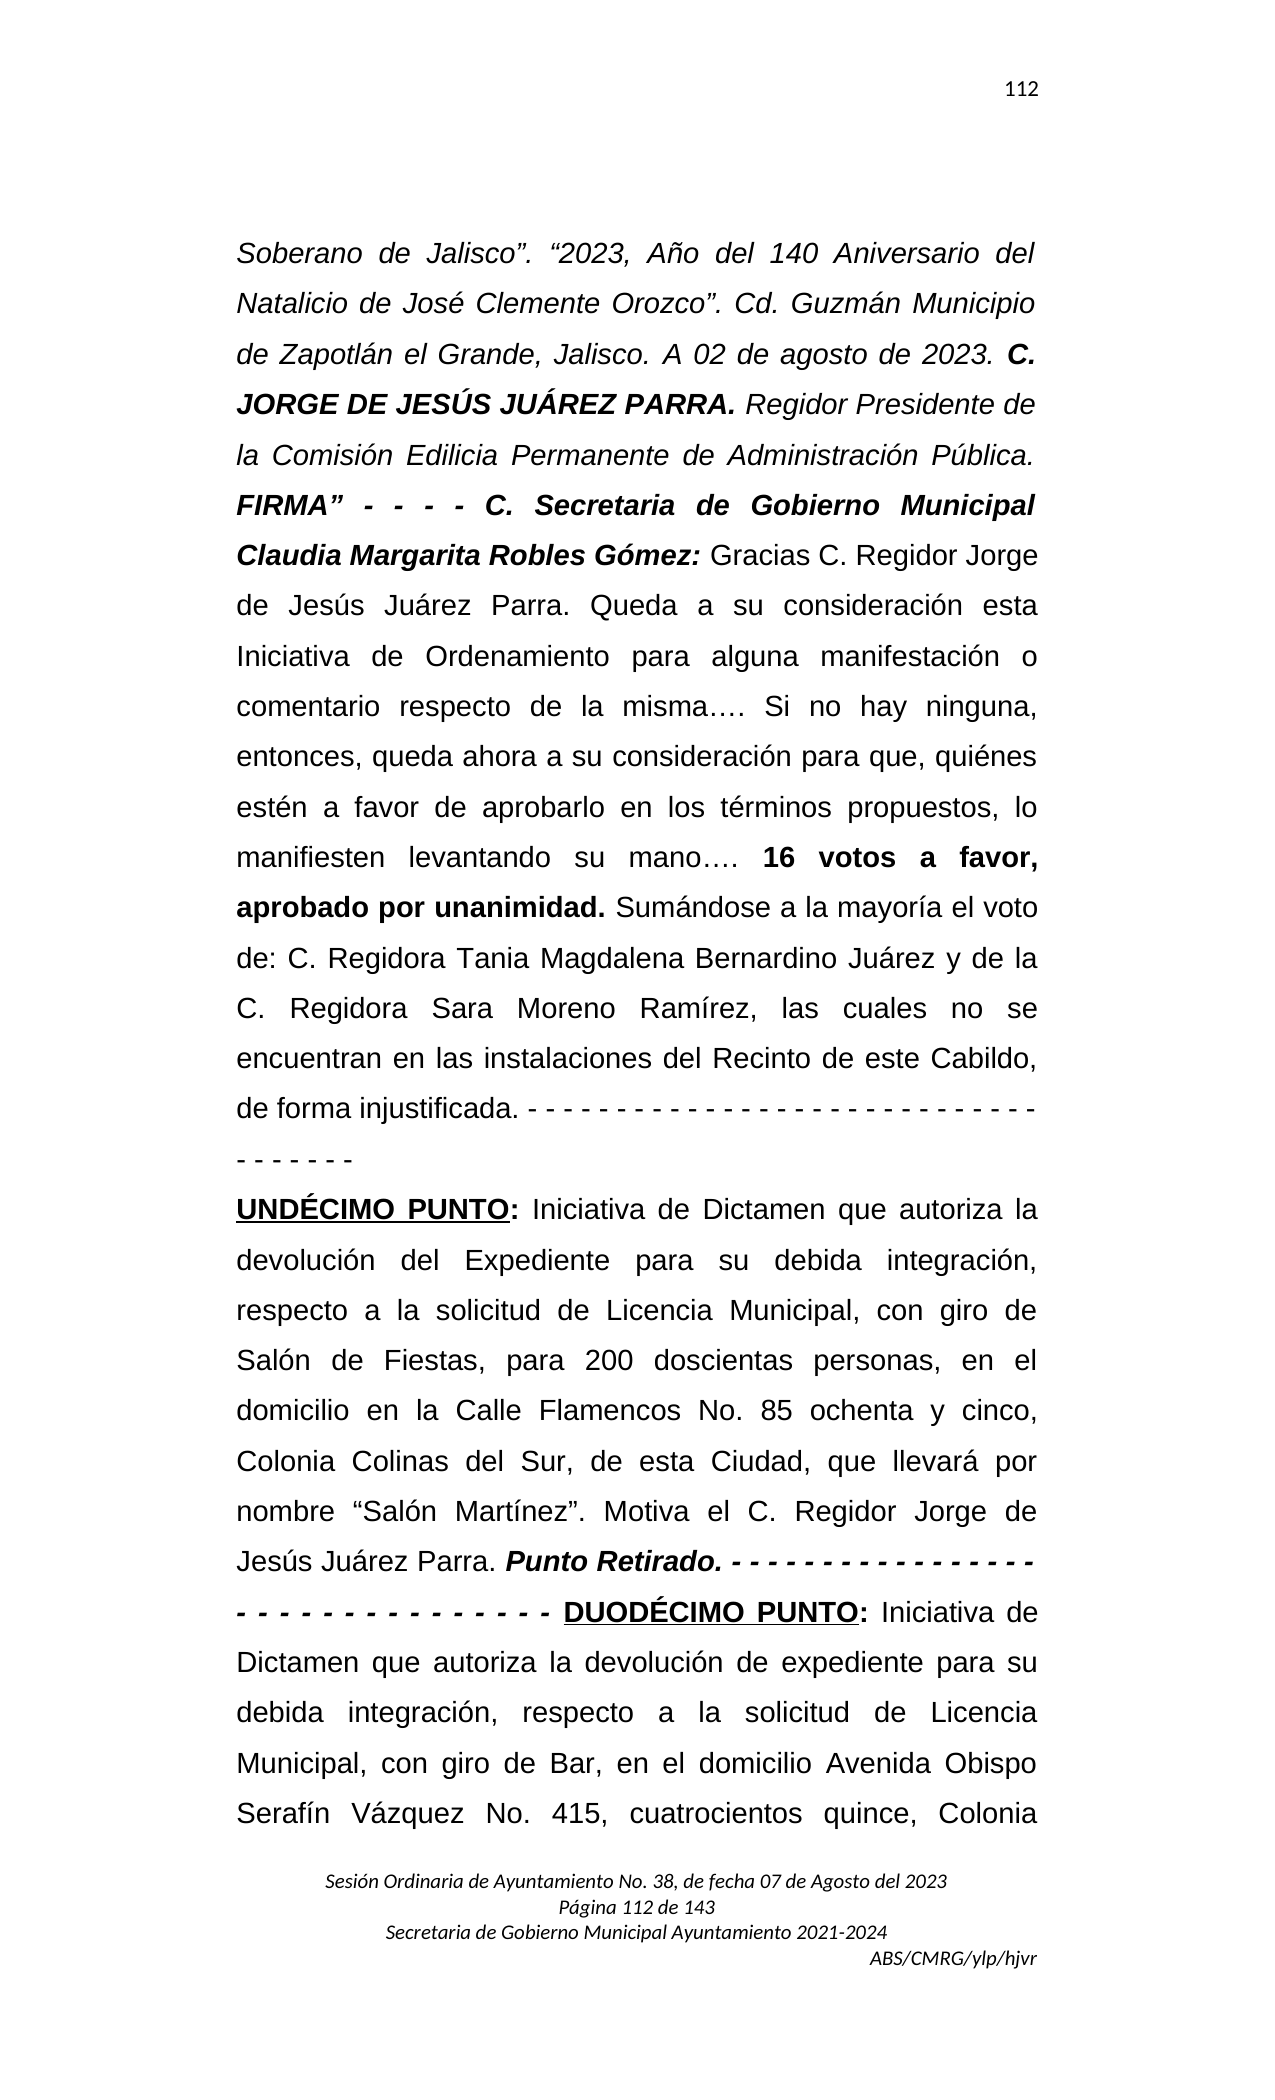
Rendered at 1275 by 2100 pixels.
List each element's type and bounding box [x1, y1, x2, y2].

text [236, 1192, 1039, 1829]
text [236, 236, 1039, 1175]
